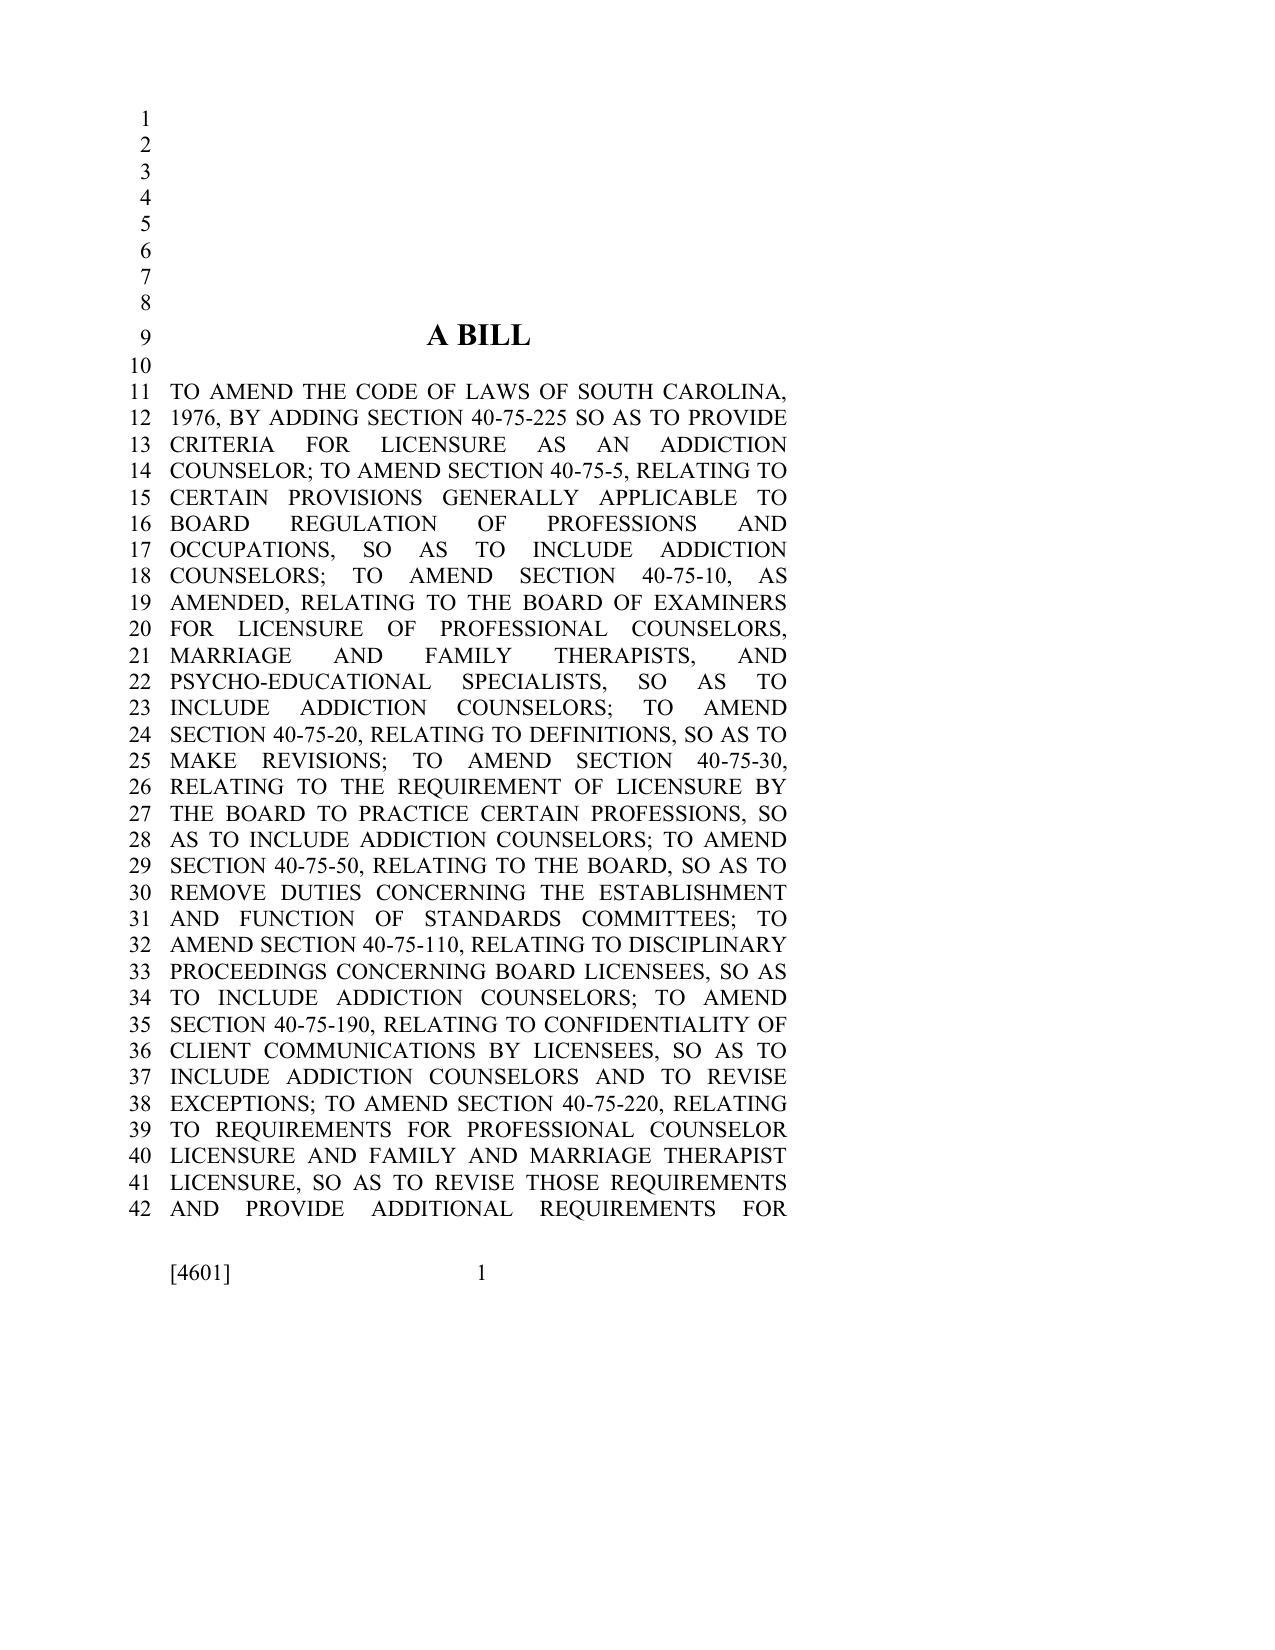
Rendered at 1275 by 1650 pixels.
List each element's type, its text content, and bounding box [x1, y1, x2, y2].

text A BILL [169, 316, 787, 352]
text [169, 378, 787, 1221]
